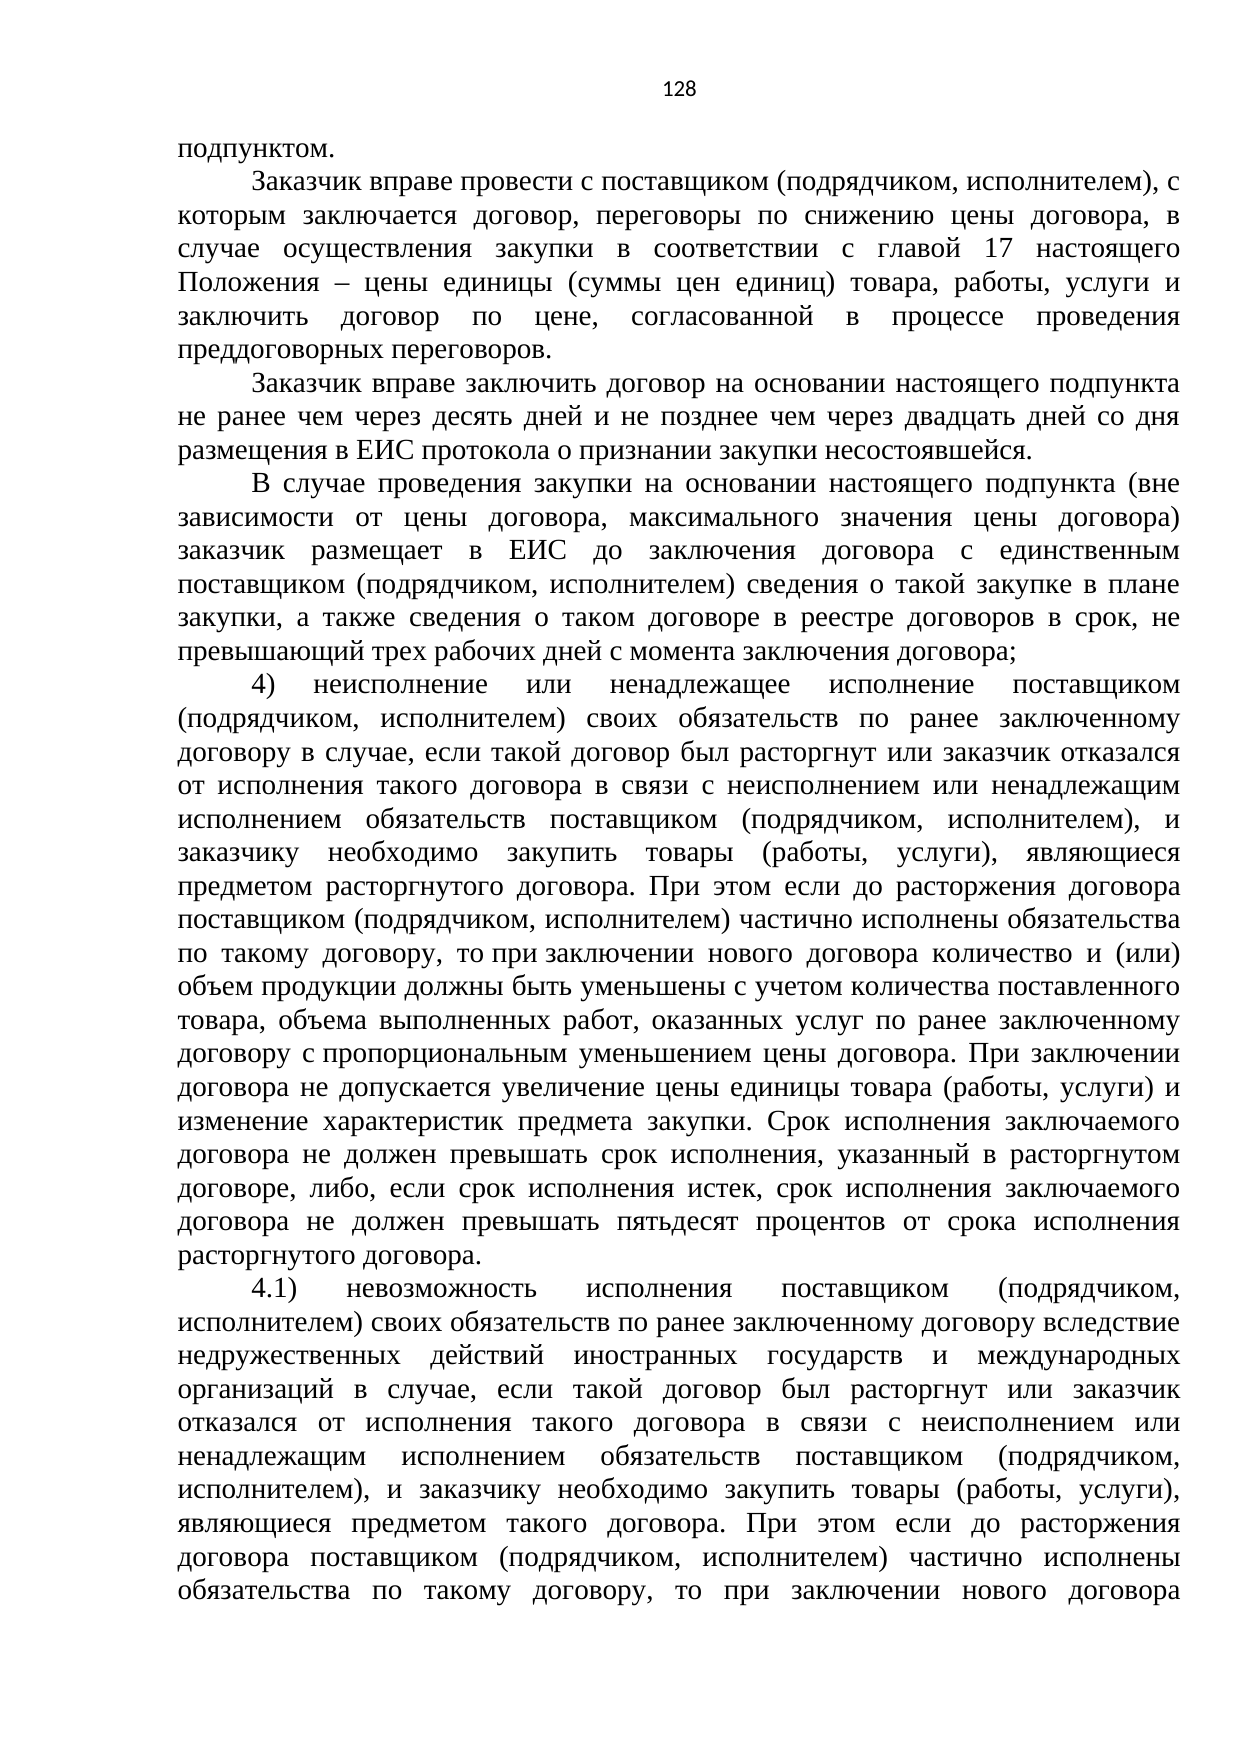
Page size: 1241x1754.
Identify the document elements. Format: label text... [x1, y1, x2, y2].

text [177, 130, 1181, 163]
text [177, 1270, 1181, 1606]
text Заказчик вправе провести с поставщиком (подрядчиком, исполнителем), с которым заключается договор, переговоры по снижению цены договора, в случае осуществления закупки в соответствии с главой 17 настоящего Положения – цены единицы (суммы цен единиц) товара, работы, услуги и заключить договор по цене, согласованной в процессе проведения преддоговорных переговоров. [177, 163, 1181, 365]
text 4) неисполнение или ненадлежащее исполнение поставщиком (подрядчиком, исполнителем) своих обязательств по ранее заключенному договору в случае, если такой договор был расторгнут или заказчик отказался от исполнения такого договора в связи с неисполнением или ненадлежащим исполнением обязательств поставщиком (подрядчиком, исполнителем), и заказчику необходимо закупить товары (работы, услуги), являющиеся предметом расторгнутого договора. При этом если до расторжения договора поставщиком (подрядчиком, исполнителем) частично исполнены обязательства по такому договору, то при заключении нового договора количество и (или) объем продукции должны быть уменьшены с учетом количества поставленного товара, объема выполненных работ, оказанных услуг по ранее заключенному договору с пропорциональным уменьшением цены договора. При заключении договора не допускается увеличение цены единицы товара (работы, услуги) и изменение характеристик предмета закупки. Срок исполнения заключаемого договора не должен превышать срок исполнения, указанный в расторгнутом договоре, либо, если срок исполнения истек, срок исполнения заключаемого договора не должен превышать пятьдесят процентов от срока исполнения расторгнутого договора. [177, 667, 1181, 1270]
text Заказчик вправе заключить договор на основании настоящего подпункта не ранее чем через десять дней и не позднее чем через двадцать дней со дня размещения в ЕИС протокола о признании закупки несостоявшейся. [177, 365, 1181, 465]
text В случае проведения закупки на основании настоящего подпункта (вне зависимости от цены договора, максимального значения цены договора) заказчик размещает в ЕИС до заключения договора с единственным поставщиком (подрядчиком, исполнителем) сведения о такой закупке в плане закупки, а также сведения о таком договоре в реестре договоров в срок, не превышающий трех рабочих дней с момента заключения договора; [177, 465, 1181, 667]
